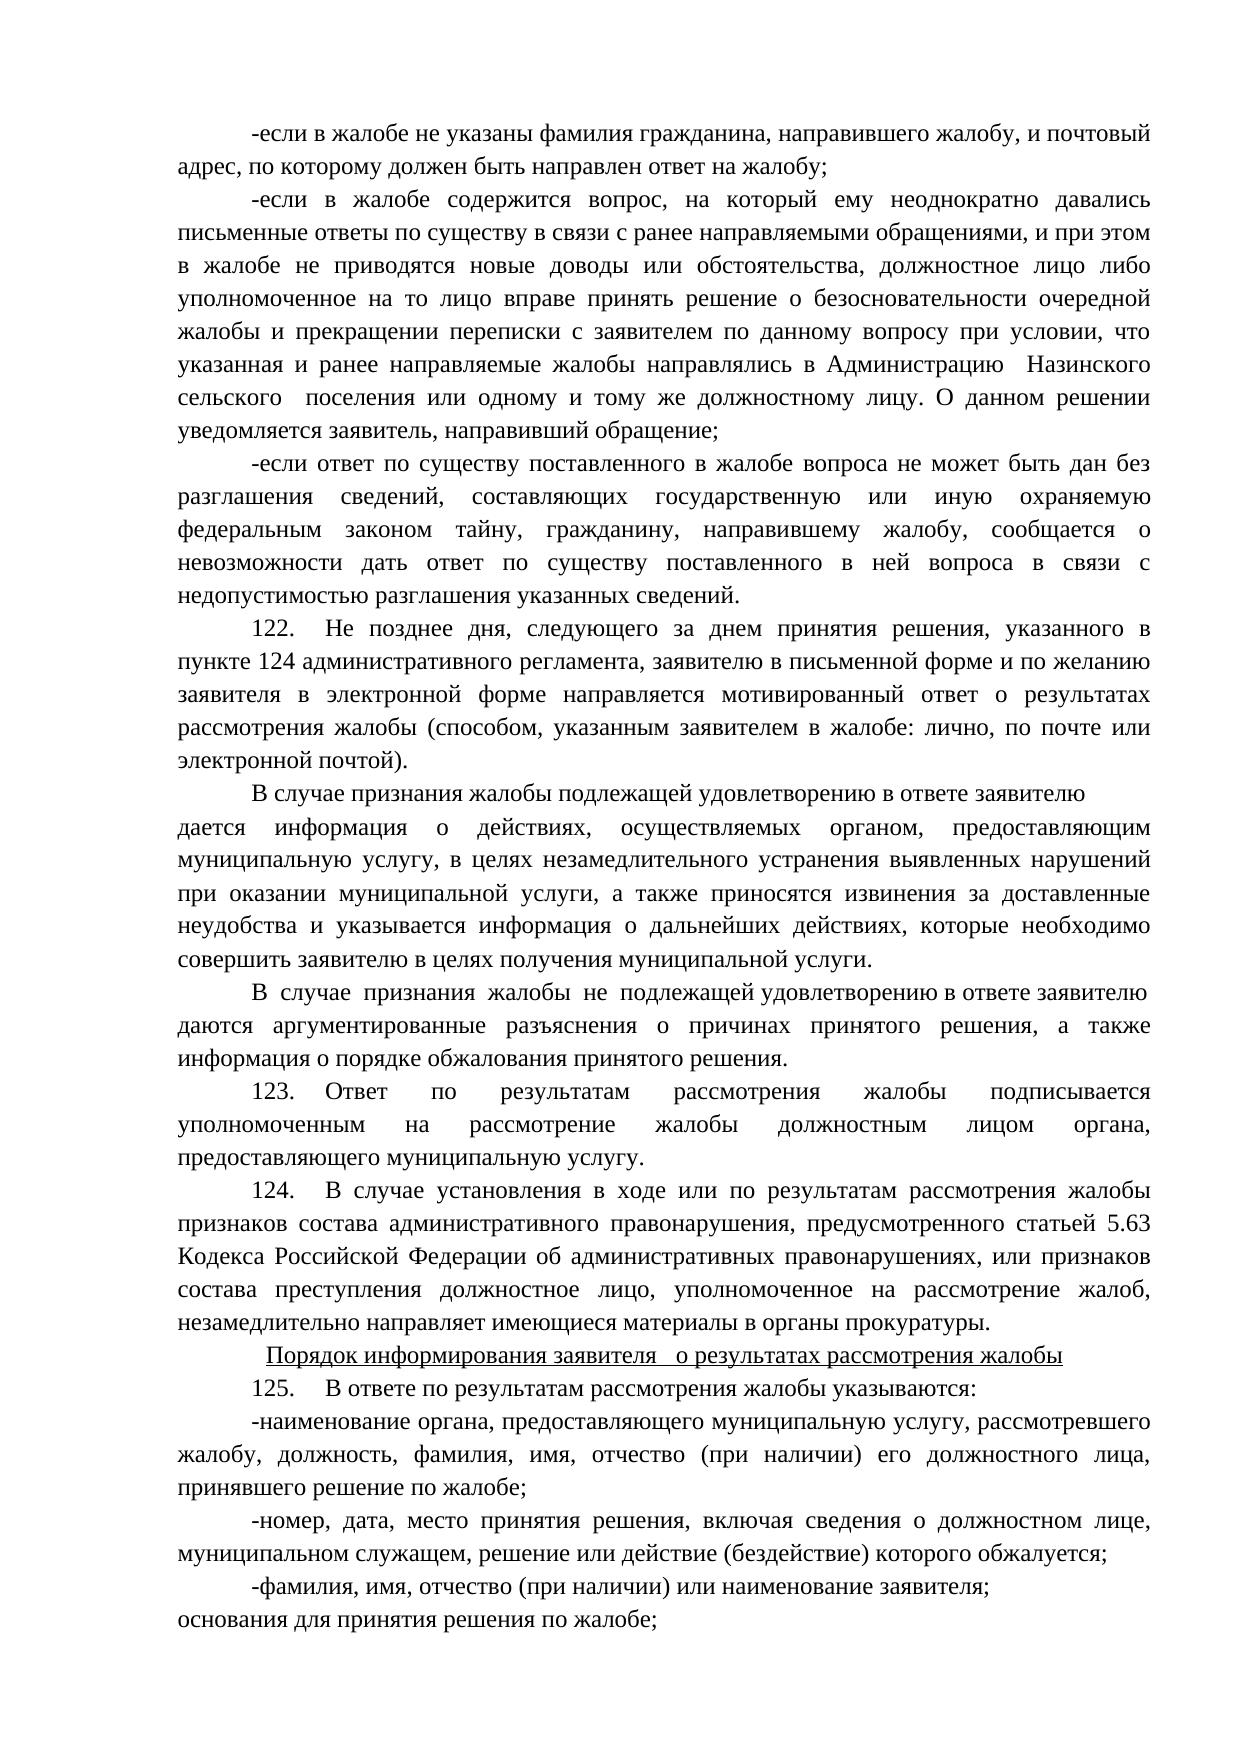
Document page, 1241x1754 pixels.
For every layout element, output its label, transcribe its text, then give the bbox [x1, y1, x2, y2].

text даются аргументированные разъяснения о причинах принятого решения, а также информация о порядке обжалования принятого решения. [177, 1010, 1152, 1071]
list В случае установления в ходе или по результатам рассмотрения жалобы признаков состава административного правонарушения, предусмотренного статьей 5.63 Кодекса Российской Федерации об административных правонарушениях, или признаков состава преступления должностное лицо, уполномоченное на рассмотрение жалоб, незамедлительно направляет имеющиеся материалы в органы прокуратуры. [177, 1175, 1152, 1336]
text -если в жалобе содержится вопрос, на который ему неоднократно давались письменные ответы по существу в связи с ранее направляемыми обращениями, и при этом в жалобе не приводятся новые доводы или обстоятельства, должностное лицо либо уполномоченное на то лицо вправе принять решение о безосновательности очередной жалобы и прекращении переписки с заявителем по данному вопросу при условии, что указанная и ранее направляемые жалобы направлялись в Администрацию Назинского сельского поселения или одному и тому же должностному лицу. О данном решении уведомляется заявитель, направивший обращение; [177, 184, 1152, 444]
text -наименование органа, предоставляющего муниципальную услугу, рассмотревшего жалобу, должность, фамилия, имя, отчество (при наличии) его должностного лица, принявшего решение по жалобе; [177, 1406, 1152, 1501]
text Порядок информирования заявителя о результатах рассмотрения жалобы [177, 1340, 1152, 1369]
text -если ответ по существу поставленного в жалобе вопроса не может быть дан без разглашения сведений, составляющих государственную или иную охраняемую федеральным законом тайну, гражданину, направившему жалобу, сообщается о невозможности дать ответ по существу поставленного в ней вопроса в связи с недопустимостью разглашения указанных сведений. [177, 448, 1152, 609]
text основания для принятия решения по жалобе; [177, 1604, 1152, 1633]
text В случае признания жалобы подлежащей удовлетворению в ответе заявителю [251, 778, 1152, 807]
list В ответе по результатам рассмотрения жалобы указываются: [177, 1373, 1152, 1402]
list Ответ по результатам рассмотрения жалобы подписывается уполномоченным на рассмотрение жалобы должностным лицом органа, предоставляющего муниципальную услугу. [177, 1076, 1152, 1171]
text дается информация о действиях, осуществляемых органом, предоставляющим муниципальную услугу, в целях незамедлительного устранения выявленных нарушений при оказании муниципальной услуги, а также приносятся извинения за доставленные неудобства и указывается информация о дальнейших действиях, которые необходимо совершить заявителю в целях получения муниципальной услуги. [177, 812, 1152, 972]
list Не позднее дня, следующего за днем принятия решения, указанного в пункте 124 административного регламента, заявителю в письменной форме и по желанию заявителя в электронной форме направляется мотивированный ответ о результатах рассмотрения жалобы (способом, указанным заявителем в жалобе: лично, по почте или электронной почтой). [177, 613, 1152, 774]
text -фамилия, имя, отчество (при наличии) или наименование заявителя; [177, 1571, 1152, 1600]
text -номер, дата, место принятия решения, включая сведения о должностном лице, муниципальном служащем, решение или действие (бездействие) которого обжалуется; [177, 1505, 1152, 1567]
text В случае признания жалобы не подлежащей удовлетворению в ответе заявителю [251, 977, 1152, 1005]
text -если в жалобе не указаны фамилия гражданина, направившего жалобу, и почтовый адрес, по которому должен быть направлен ответ на жалобу; [177, 118, 1152, 180]
